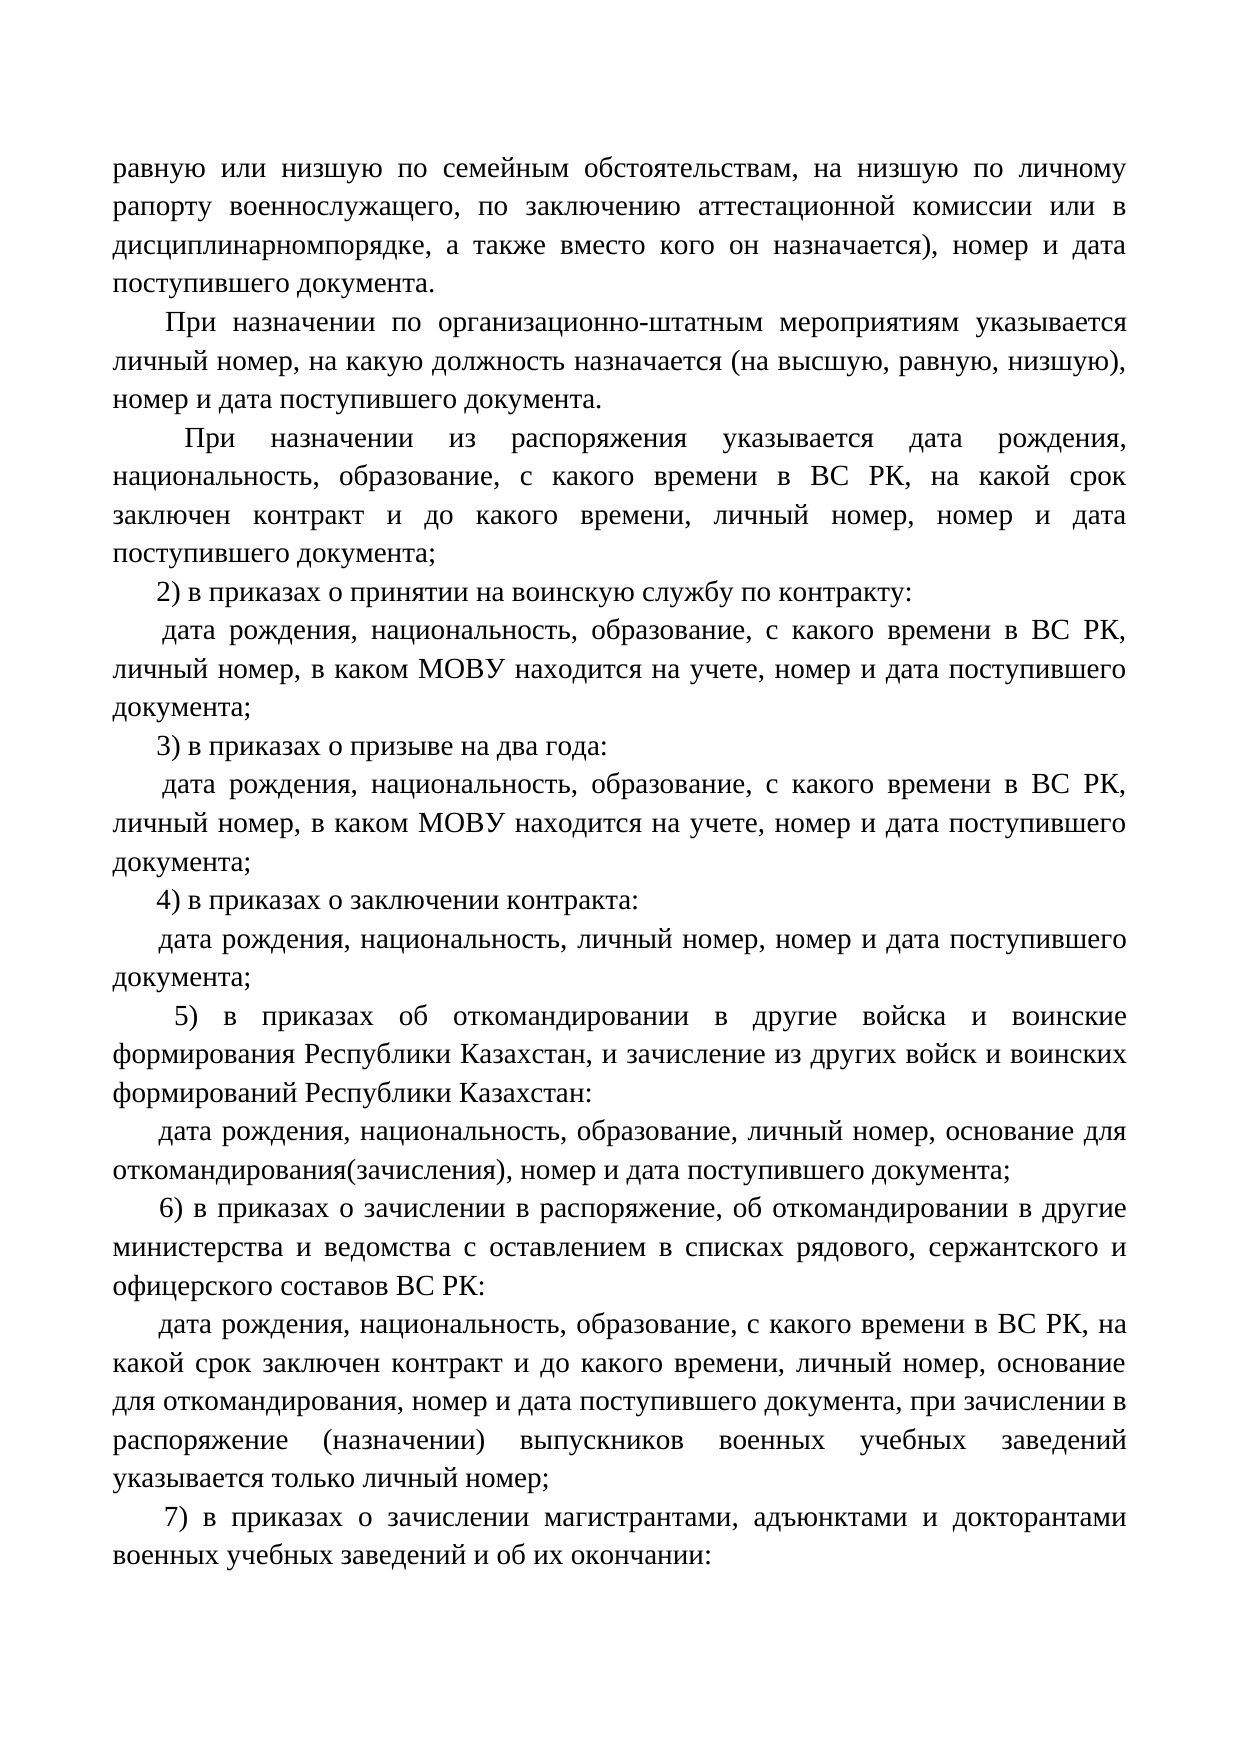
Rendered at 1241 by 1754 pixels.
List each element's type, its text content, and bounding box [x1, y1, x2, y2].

text 7) в приказах о зачислении магистрантами, адъюнктами и докторантами военных учебных заведений и об их окончании: [112, 1499, 1128, 1571]
text 2) в приказах о принятии на воинскую службу по контракту: [112, 574, 1128, 607]
text 4) в приказах о заключении контракта: [112, 882, 1128, 916]
text дата рождения, национальность, образование, с какого времени в ВС РК, личный номер, в каком МОВУ находится на учете, номер и дата поступившего документа; [112, 767, 1128, 877]
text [112, 150, 1128, 299]
text дата рождения, национальность, личный номер, номер и дата поступившего документа; [112, 921, 1128, 993]
text 5) в приказах об откомандировании в другие войска и воинские формирования Республики Казахстан, и зачисление из других войск и воинских формирований Республики Казахстан: [112, 998, 1128, 1108]
text дата рождения, национальность, образование, личный номер, основание для откомандирования(зачисления), номер и дата поступившего документа; [112, 1113, 1128, 1186]
text При назначении из распоряжения указывается дата рождения, национальность, образование, с какого времени в ВС РК, на какой срок заключен контракт и до какого времени, личный номер, номер и дата поступившего документа; [112, 420, 1128, 569]
text 6) в приказах о зачислении в распоряжение, об откомандировании в другие министерства и ведомства с оставлением в списках рядового, сержантского и офицерского составов ВС РК: [112, 1191, 1128, 1301]
text При назначении по организационно-штатным мероприятиям указывается личный номер, на какую должность назначается (на высшую, равную, низшую), номер и дата поступившего документа. [112, 304, 1128, 415]
text дата рождения, национальность, образование, с какого времени в ВС РК, на какой срок заключен контракт и до какого времени, личный номер, основание для откомандирования, номер и дата поступившего документа, при зачислении в распоряжение (назначении) выпускников военных учебных заведений указывается только личный номер; [112, 1306, 1128, 1494]
text дата рождения, национальность, образование, с какого времени в ВС РК, личный номер, в каком МОВУ находится на учете, номер и дата поступившего документа; [112, 612, 1128, 723]
text 3) в приказах о призыве на два года: [112, 728, 1128, 762]
